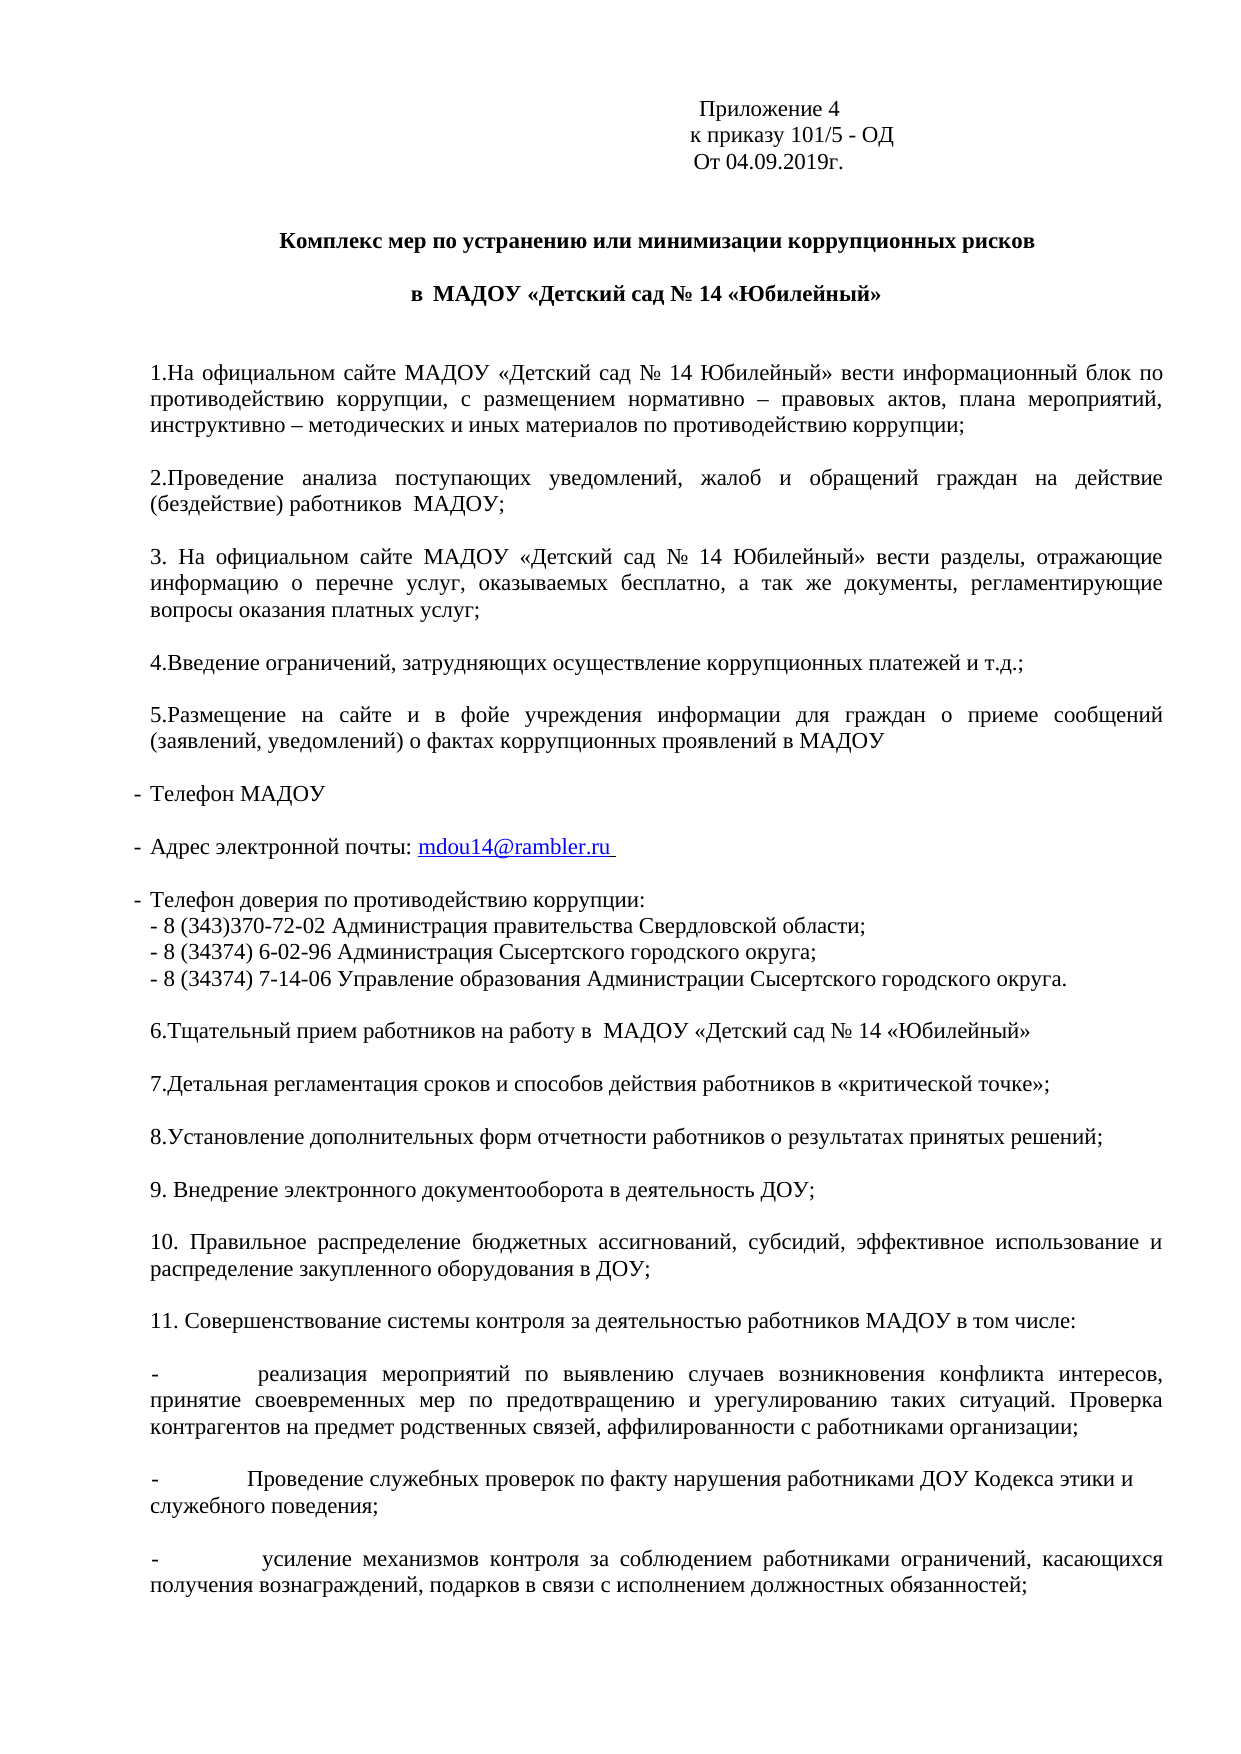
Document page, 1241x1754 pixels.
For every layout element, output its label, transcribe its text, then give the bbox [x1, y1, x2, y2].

list усиление механизмов контроля за соблюдением работниками ограничений, касающихся получения вознаграждений, подарков в связи с исполнением должностных обязанностей; [150, 1544, 1164, 1597]
list МАДОУ «Детский сад № 14 «Юбилейный» [128, 279, 1164, 306]
list Телефон доверия по противодействию коррупции: [133, 886, 1164, 912]
list реализация мероприятий по выявлению случаев возникновения конфликта интересов, принятие своевременных мер по предотвращению и урегулированию таких ситуаций. Проверка контрагентов на предмет родственных связей, аффилированности с работниками организации; [150, 1360, 1164, 1439]
text 2.Проведение анализа поступающих уведомлений, жалоб и обращений граждан на действие (бездействие) работников МАДОУ; [150, 464, 1164, 517]
list Проведение служебных проверок по факту нарушения работниками ДОУ Кодекса этики и служебного поведения; [150, 1466, 1164, 1518]
text Комплекс мер по устранению или минимизации коррупционных рисков [150, 227, 1164, 253]
text 9. Внедрение электронного документооборота в деятельность ДОУ; [150, 1176, 1164, 1202]
text Приложение 4 [150, 95, 1164, 121]
text 5.Размещение на сайте и в фойе учреждения информации для граждан о приеме сообщений (заявлений, уведомлений) о фактах коррупционных проявлений в МАДОУ [150, 701, 1164, 754]
list Адрес электронной почты: mdou14@rambler.ru [133, 833, 1164, 859]
text От 04.09.2019г. [150, 148, 1164, 174]
text 10. Правильное распределение бюджетных ассигнований, субсидий, эффективное использование и распределение закупленного оборудования в ДОУ; [150, 1228, 1164, 1281]
text 4.Введение ограничений, затрудняющих осуществление коррупционных платежей и т.д.; [150, 648, 1164, 675]
text 1.На официальном сайте МАДОУ «Детский сад № 14 Юбилейный» вести информационный блок по противодействию коррупции, с размещением нормативно – правовых актов, плана мероприятий, инструктивно – методических и иных материалов по противодействию коррупции; [150, 359, 1164, 438]
text 11. Совершенствование системы контроля за деятельностью работников МАДОУ в том числе: [150, 1307, 1164, 1334]
text к приказу 101/5 - ОД [150, 121, 1164, 148]
text - 8 (343)370-72-02 Администрация правительства Свердловской области; [150, 912, 1164, 938]
list Телефон МАДОУ [133, 780, 1164, 807]
text - 8 (34374) 6-02-96 Администрация Сысертского городского округа; [150, 938, 1164, 965]
text 7.Детальная регламентация сроков и способов действия работников в «критической точке»; [150, 1070, 1164, 1097]
text 3. На официальном сайте МАДОУ «Детский сад № 14 Юбилейный» вести разделы, отражающие информацию о перечне услуг, оказываемых бесплатно, а так же документы, регламентирующие вопросы оказания платных услуг; [150, 543, 1164, 622]
text - 8 (34374) 7-14-06 Управление образования Администрации Сысертского городского округа. [150, 965, 1164, 991]
text 6.Тщательный прием работников на работу в МАДОУ «Детский сад № 14 «Юбилейный» [150, 1017, 1164, 1044]
text 8.Установление дополнительных форм отчетности работников о результатах принятых решений; [150, 1123, 1164, 1149]
